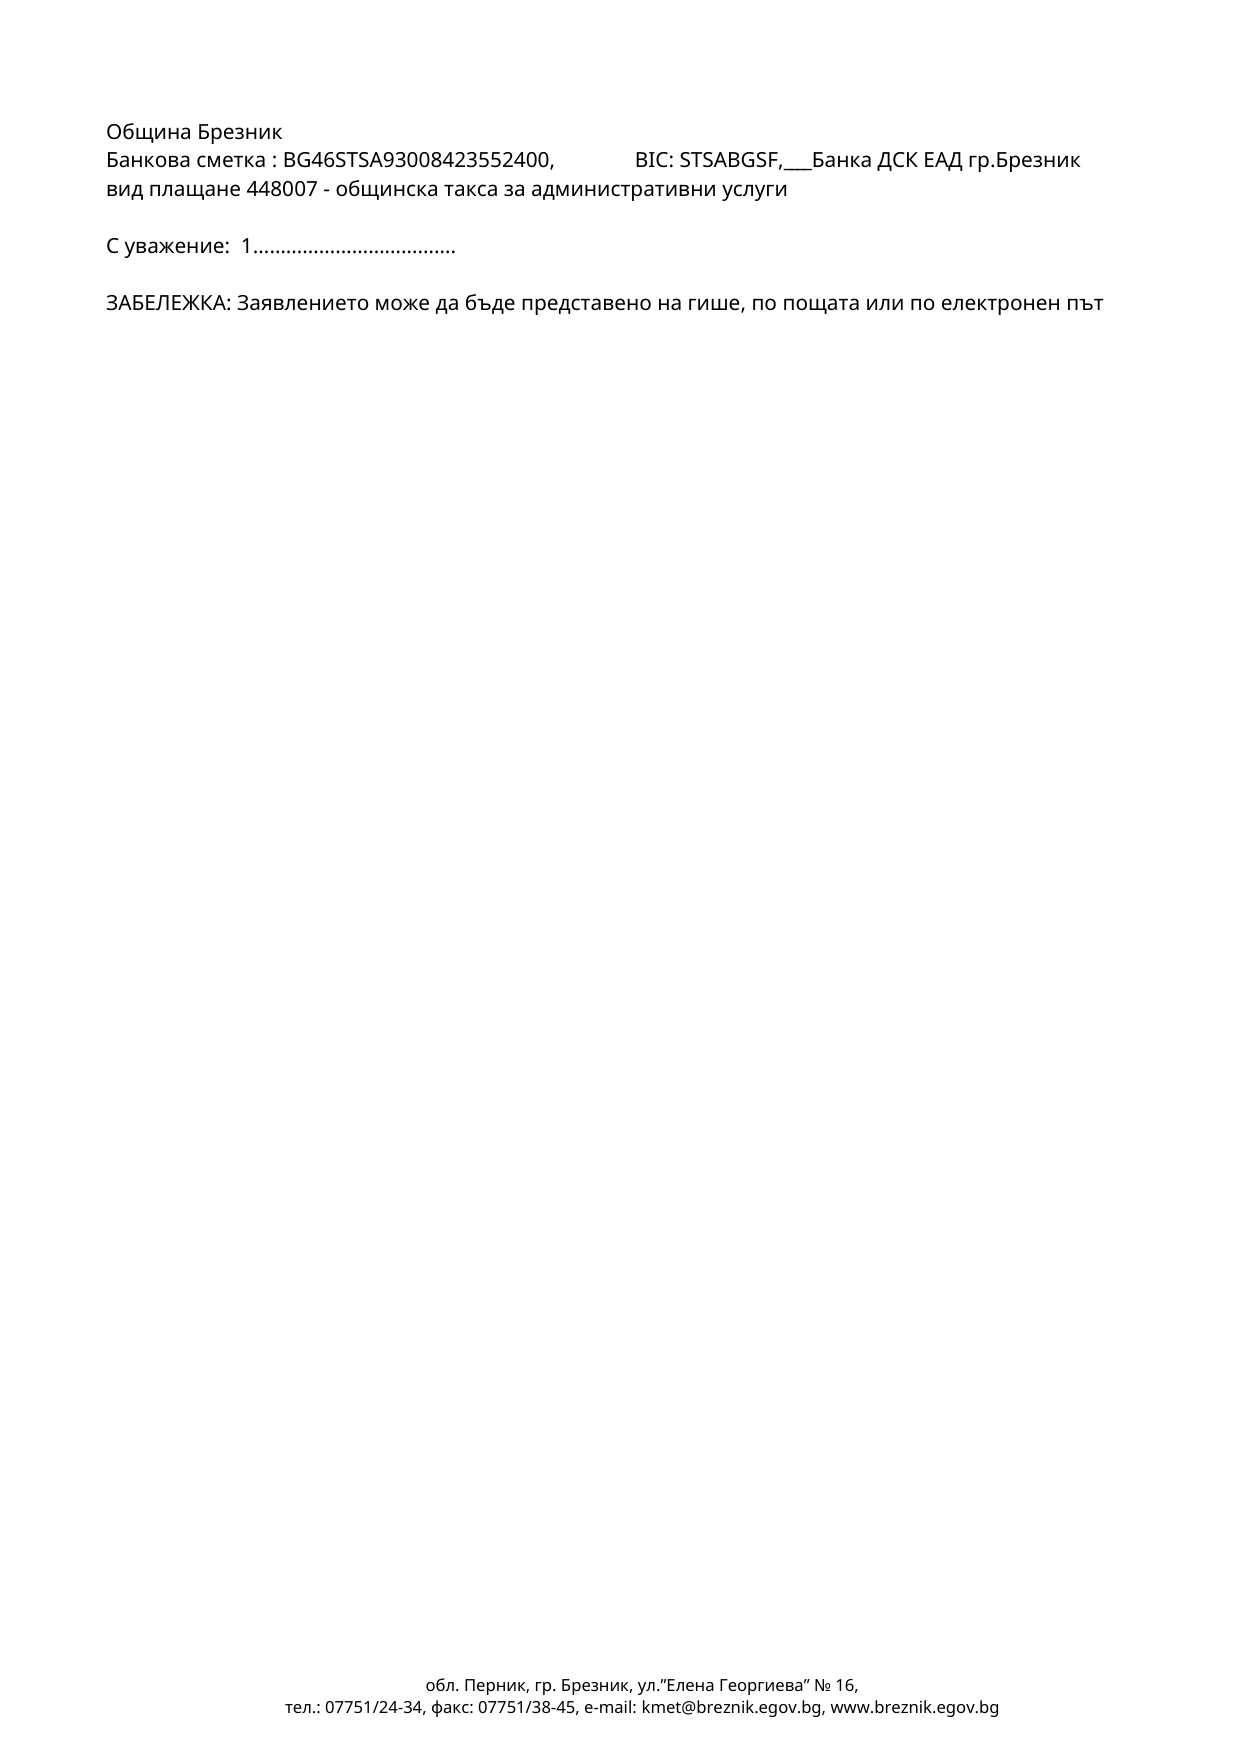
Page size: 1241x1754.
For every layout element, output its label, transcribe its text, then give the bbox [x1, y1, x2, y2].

text ЗАБЕЛЕЖКА: Заявлението може да бъде представено на гише, по пощата или по електронен път [106, 288, 1181, 316]
text Банкова сметка : BG46STSA93008423552400, BIC: STSABGSF, Банка ДСК ЕАД гр.Брезник [106, 146, 1181, 174]
text Община Брезник [106, 117, 1181, 146]
text С уважение: 1………………………………. [106, 231, 1181, 259]
text вид плащане 448007 - общинска такса за административни услуги [106, 174, 1181, 202]
